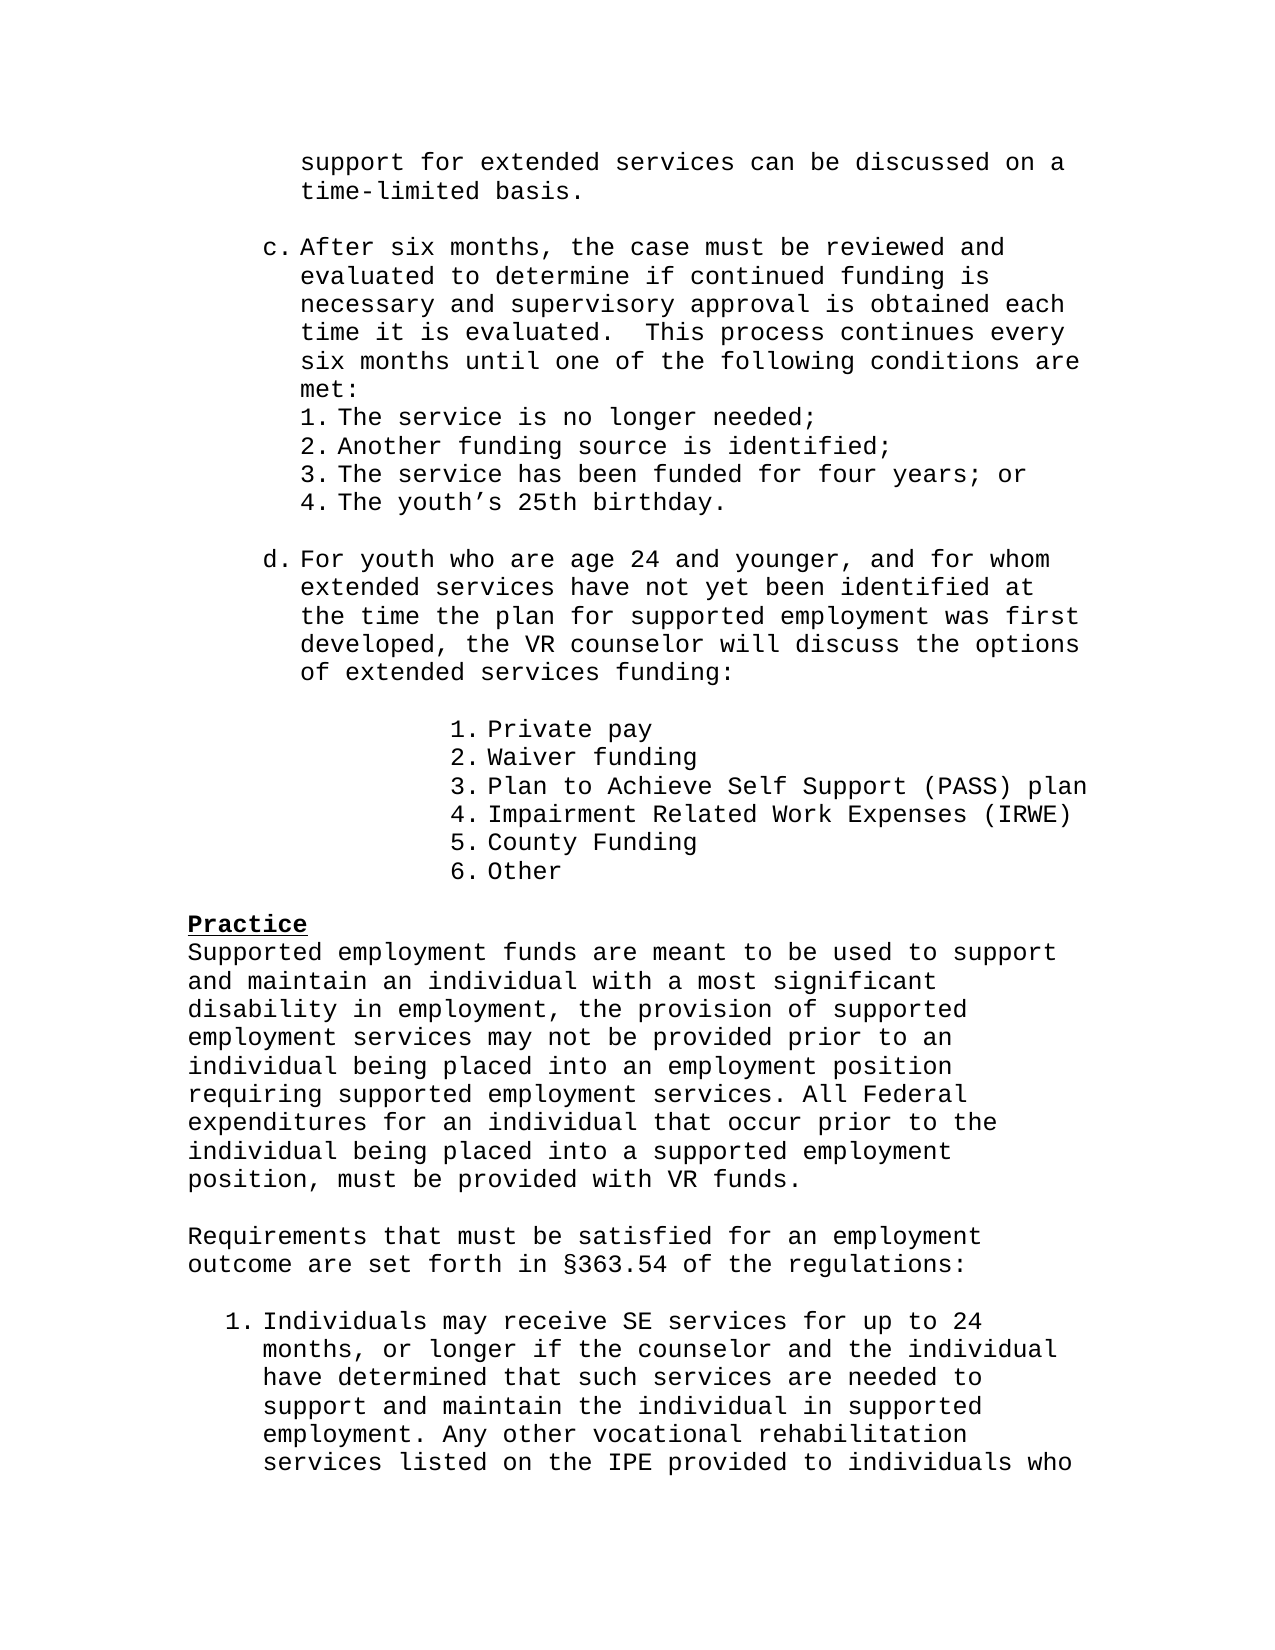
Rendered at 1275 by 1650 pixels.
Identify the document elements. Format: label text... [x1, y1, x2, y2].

list Waiver funding [450, 745, 1087, 773]
list Private pay [450, 717, 1087, 745]
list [225, 1308, 1087, 1478]
list Impairment Related Work Expenses (IRWE) [450, 802, 1087, 830]
subtitle Practice [187, 912, 1065, 940]
list The youth’s 25th birthday. [300, 490, 1087, 518]
list After six months, the case must be reviewed and evaluated to determine if continued funding is necessary and supervisory approval is obtained each time it is evaluated. This process continues every six months until one of the following conditions are met: [262, 235, 1087, 405]
list Another funding source is identified; [300, 433, 1087, 462]
list Plan to Achieve Self Support (PASS) plan [450, 773, 1087, 802]
text Supported employment funds are meant to be used to support and maintain an individual with a most significant disability in employment, the provision of supported employment services may not be provided prior to an individual being placed into an employment position requiring supported employment services. All Federal expenditures for an individual that occur prior to the individual being placed into a supported employment position, must be provided with VR funds. [187, 940, 1087, 1195]
list The service has been funded for four years; or [300, 462, 1087, 490]
list For youth who are age 24 and younger, and for whom extended services have not yet been identified at the time the plan for supported employment was first developed, the VR counselor will discuss the options of extended services funding: [262, 547, 1087, 688]
list The service is no longer needed; [300, 405, 1087, 433]
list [262, 150, 1087, 207]
text Requirements that must be satisfied for an employment outcome are set forth in §363.54 of the regulations: [187, 1223, 1087, 1280]
list County Funding [450, 830, 1087, 858]
list Other [450, 858, 1087, 887]
